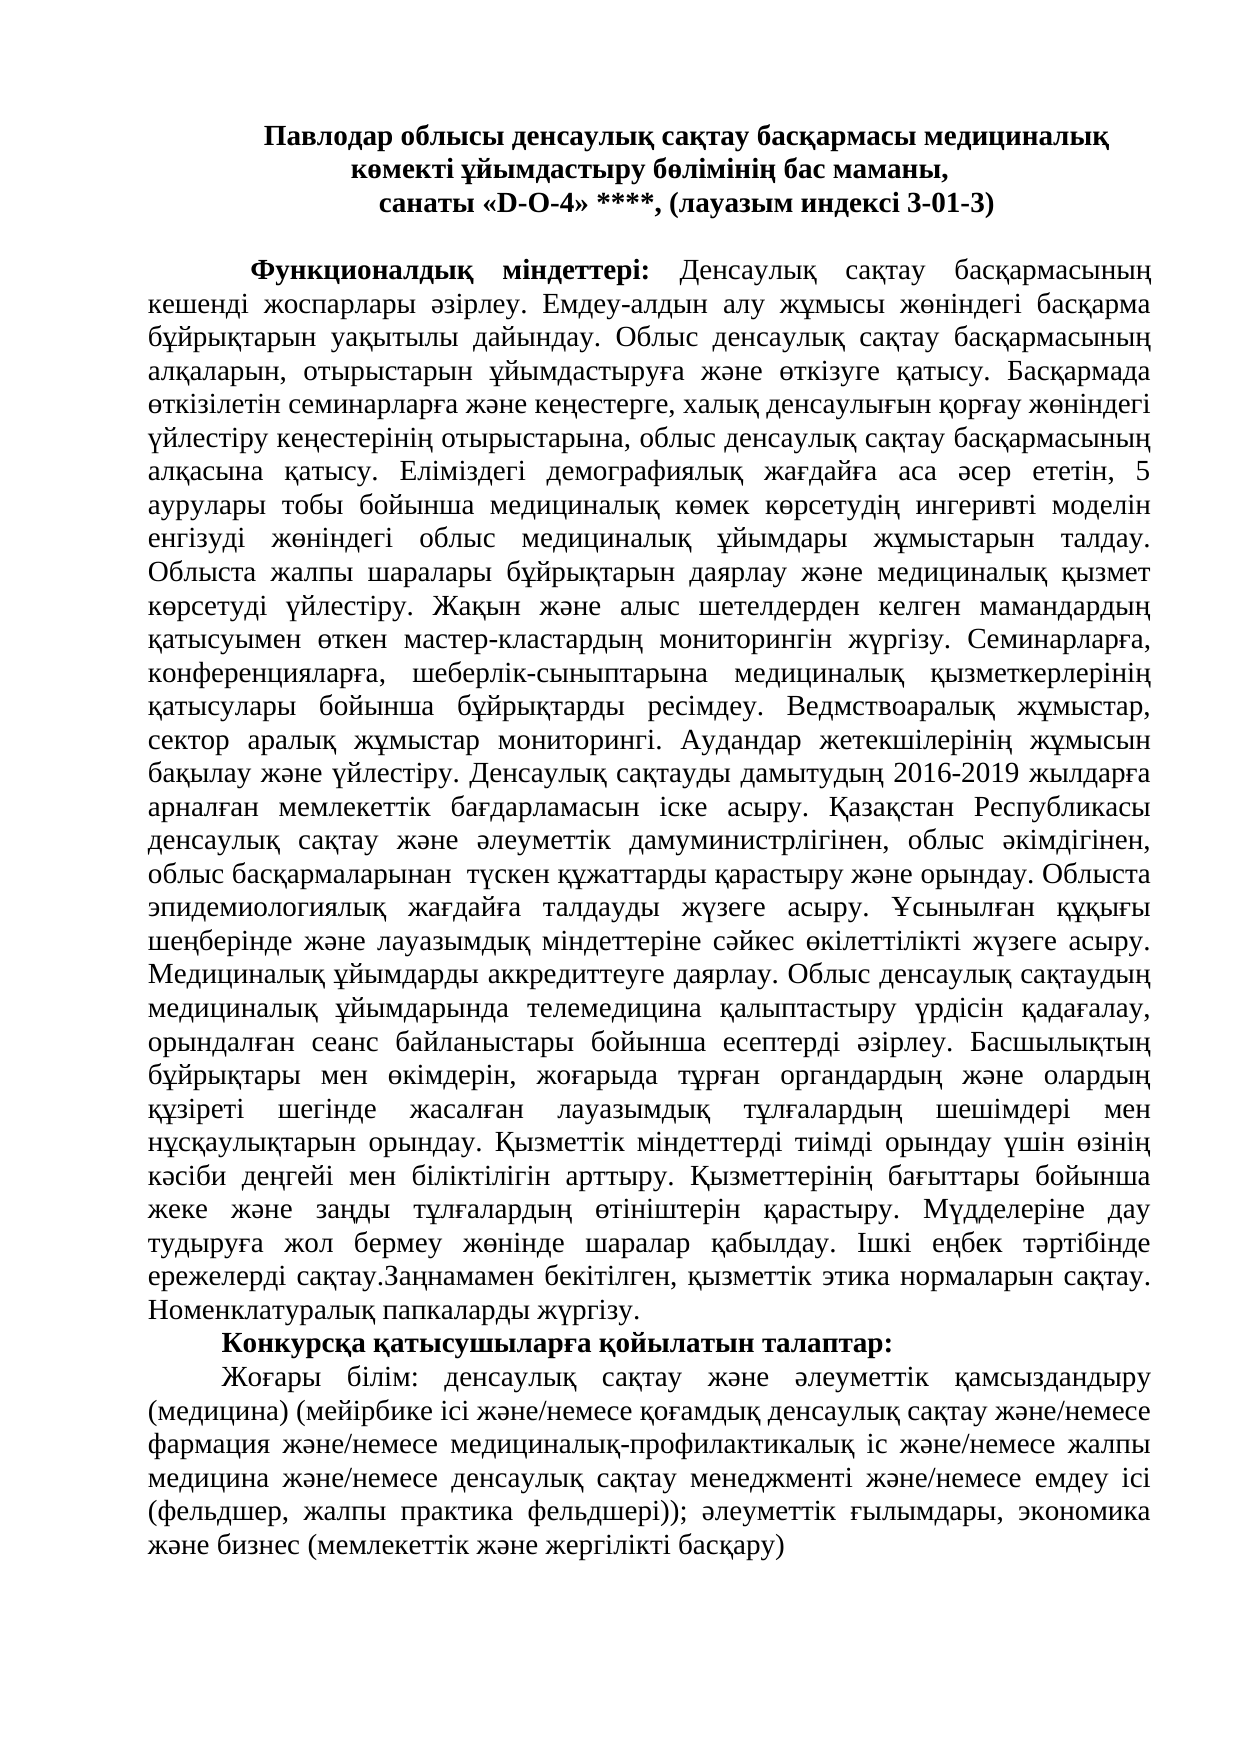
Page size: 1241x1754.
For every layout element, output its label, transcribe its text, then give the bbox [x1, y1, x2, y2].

text Конкурсқа қатысушыларға қойылатын талаптар: [148, 1326, 1152, 1359]
text санаты «D-О-4» ****, (лауазым индексі 3-01-3) [148, 185, 1152, 219]
text Жоғары білім: денсаулық сақтау және әлеуметтік қамсыздандыру (медицина) (мейірбике ісі және/немесе қоғамдық денсаулық сақтау және/немесе фармация және/немесе медициналық-профилактикалық іс және/немесе жалпы медицина және/немесе денсаулық сақтау менеджменті және/немесе емдеу ісі (фельдшер, жалпы практика фельдшері)); әлеуметтік ғылымдары, экономика және бизнес (мемлекеттік және жергілікті басқару) [148, 1359, 1152, 1560]
text Функционалдық міндеттері: Денсаулық сақтау басқармасының кешенді жоспарлары әзірлеу. Емдеу-алдын алу жұмысы жөніндегі басқарма бұйрықтарын уақытылы дайындау. Облыс денсаулық сақтау басқармасының алқаларын, отырыстарын ұйымдастыруға және өткізуге қатысу. Басқармада өткізілетін семинарларға және кеңестерге, халық денсаулығын қорғау жөніндегі үйлестіру кеңестерінің отырыстарына, облыс денсаулық сақтау басқармасының алқасына қатысу. Еліміздегі демографиялық жағдайға аса әсер ететін, 5 аурулары тобы бойынша медициналық көмек көрсетудің ингеривті моделін енгізуді жөніндегі облыс медициналық ұйымдары жұмыстарын талдау. Облыста жалпы шаралары бұйрықтарын даярлау және медициналық қызмет көрсетуді үйлестіру. Жақын және алыс шетелдерден келген мамандардың қатысуымен өткен мастер-кластардың мониторингін жүргізу. Семинарларға, конференцияларға, шеберлік-сыныптарына медициналық қызметкерлерінің қатысулары бойынша бұйрықтарды ресімдеу. Ведмствоаралық жұмыстар, сектор аралық жұмыстар мониторингі. Аудандар жетекшілерінің жұмысын бақылау және үйлестіру. Денсаулық сақтауды дамытудың 2016-2019 жылдарға арналған мемлекеттік бағдарламасын іске асыру. Қазақстан Республикасы денсаулық сақтау және әлеуметтік дамуминистрлігінен, облыс әкімдігінен, облыс басқармаларынан түскен құжаттарды қарастыру және орындау. Облыста эпидемиологиялық жағдайға талдауды жүзеге асыру. Ұсынылған құқығы шеңберінде және лауазымдық міндеттеріне сәйкес өкілеттілікті жүзеге асыру. Медициналық ұйымдарды аккредиттеуге даярлау. Облыс денсаулық сақтаудың медициналық ұйымдарында телемедицина қалыптастыру үрдісін қадағалау, орындалған сеанс байланыстары бойынша есептерді әзірлеу. Басшылықтың бұйрықтары мен өкімдерін, жоғарыда тұрған органдардың және олардың құзіреті шегінде жасалған лауазымдық тұлғалардың шешімдері мен нұсқаулықтарын орындау. Қызметтік міндеттерді тиімді орындау үшін өзінің кәсіби деңгейі мен біліктілігін арттыру. Қызметтерінің бағыттары бойынша жеке және заңды тұлғалардың өтініштерін қарастыру. Мүдделеріне дау тудыруға жол бермеу жөнінде шаралар қабылдау. Ішкі еңбек тәртібінде ережелерді сақтау.Заңнамамен бекітілген, қызметтік этика нормаларын сақтау. Номенклатуралық папкаларды жүргізу. [148, 252, 1152, 1326]
text Павлодар облысы денсаулық сақтау басқармасы медициналық көмекті ұйымдастыру бөлімінің бас маманы, [148, 118, 1152, 185]
